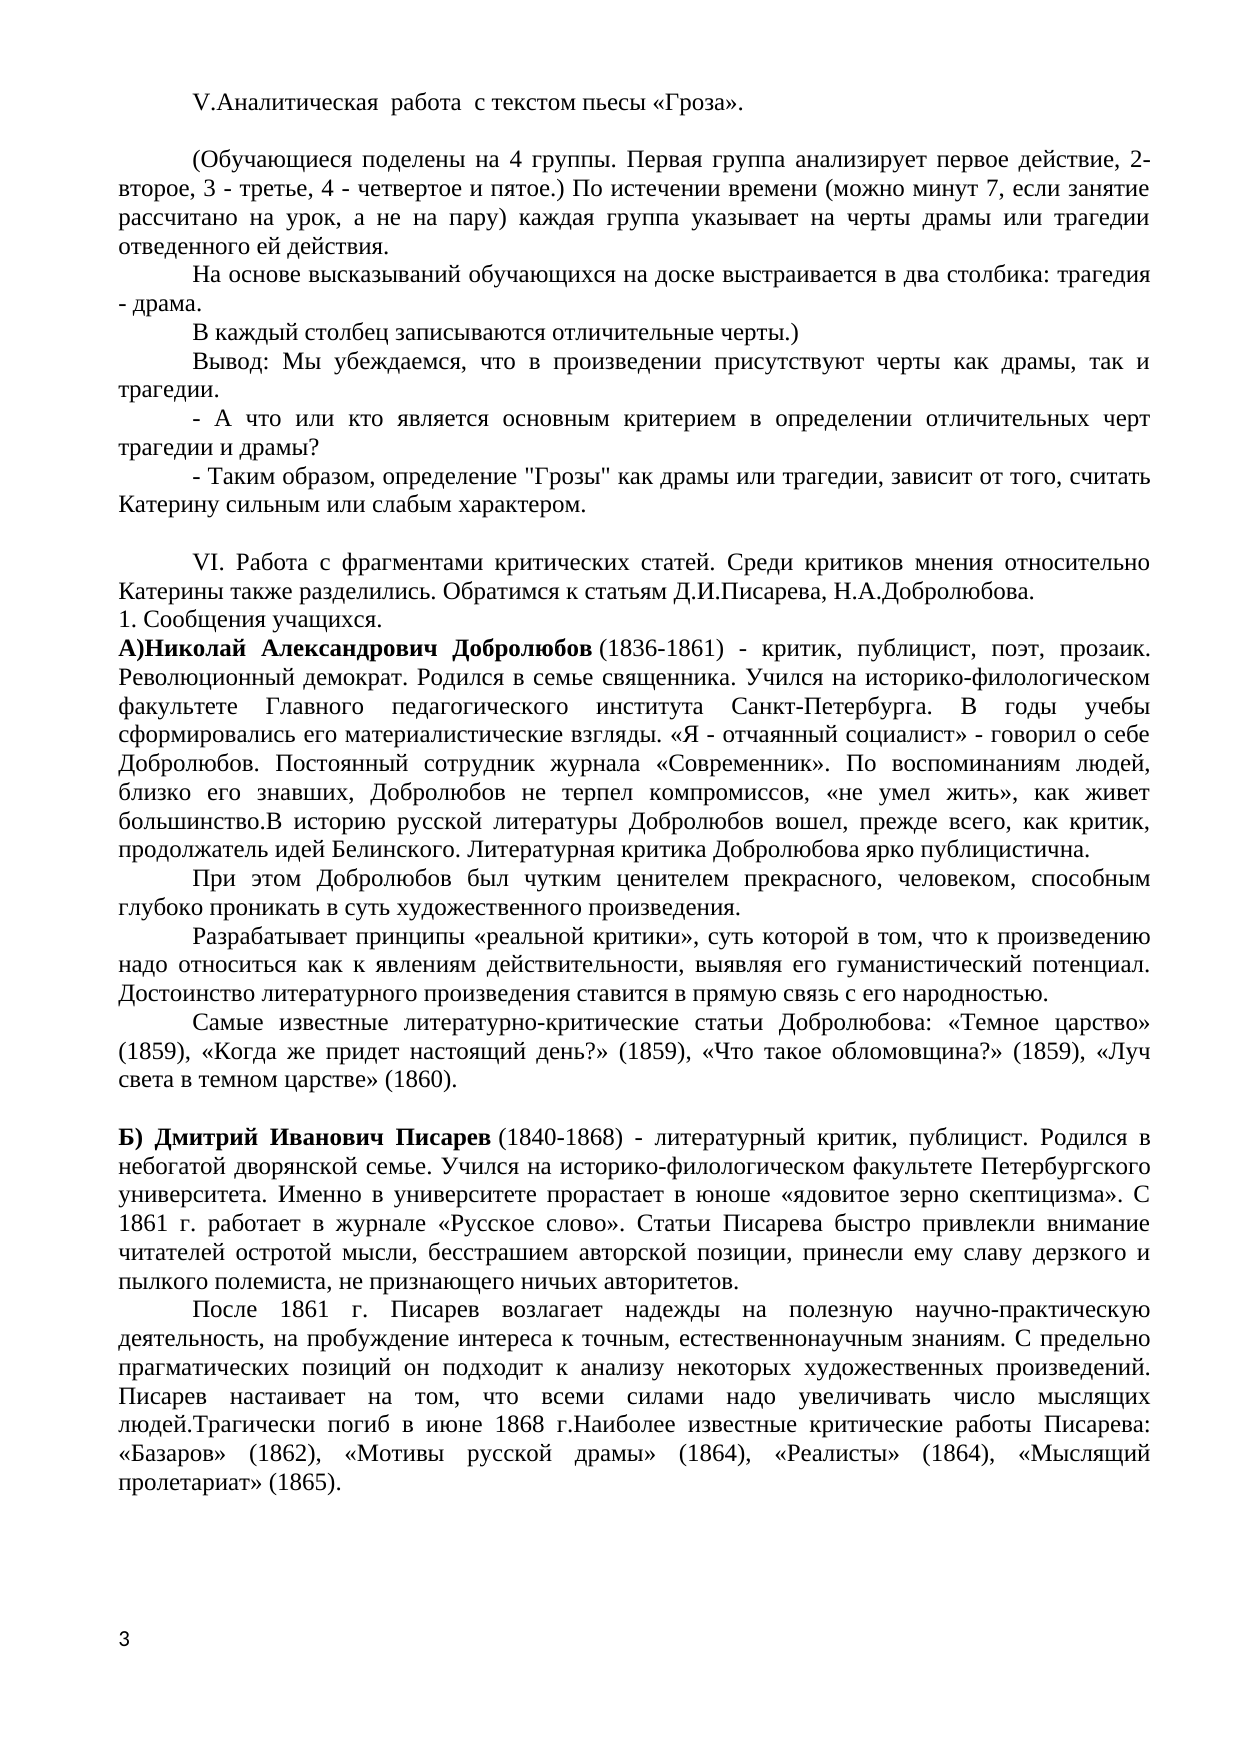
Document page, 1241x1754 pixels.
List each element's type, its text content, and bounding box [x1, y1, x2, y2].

text Вывод: Мы убеждаемся, что в произведении присутствуют черты как драмы, так и трагедии. [118, 346, 1152, 403]
text - А что или кто является основным критерием в определении отличительных черт трагедии и драмы? [118, 403, 1152, 461]
text (Обучающиеся поделены на 4 группы. Первая группа анализирует первое действие, 2- второе, 3 - третье, 4 - четвертое и пятое.) По истечении времени (можно минут 7, если занятие рассчитано на урок, а не на пару) каждая группа указывает на черты драмы или трагедии отведенного ей действия. [118, 144, 1152, 259]
text 1. Сообщения учащихся. [118, 604, 1152, 633]
text После 1861 г. Писарев возлагает надежды на полезную научно-практическую деятельность, на пробуждение интереса к точным, естественнонаучным знаниям. С предельно прагматических позиций он подходит к анализу некоторых художественных произведений. Писарев настаивает на том, что всеми силами надо увеличивать число мыслящих людей.Трагически погиб в июне 1868 г.Наиболее известные критические работы Писарева: «Базаров» (1862), «Мотивы русской драмы» (1864), «Реалисты» (1864), «Мыслящий пролетариат» (1865). [118, 1294, 1152, 1496]
text VI. Работа с фрагментами критических статей. Среди критиков мнения относительно Катерины также разделились. Обратимся к статьям Д.И.Писарева, Н.А.Добролюбова. [118, 547, 1152, 604]
text А)Николай Александрович Добролюбов (1836-1861) - критик, публицист, поэт, прозаик. Революционный демократ. Родился в семье священника. Учился на историко-филологическом факультете Главного педагогического института Санкт-Петербурга. В годы учебы сформировались его материалистические взгляды. «Я - отчаянный социалист» - говорил о себе Добролюбов. Постоянный сотрудник журнала «Современник». По воспоминаниям людей, близко его знавших, Добролюбов не терпел компромиссов, «не умел жить», как живет большинство.В историю русской литературы Добролюбов вошел, прежде всего, как критик, продолжатель идей Белинского. Литературная критика Добролюбова ярко публицистична. [118, 633, 1152, 863]
text Разрабатывает принципы «реальной критики», суть которой в том, что к произведению надо относиться как к явлениям действительности, выявляя его гуманистический потенциал. Достоинство литературного произведения ставится в прямую связь с его народностью. [118, 921, 1152, 1007]
text V.Аналитическая работа с текстом пьесы «Гроза». [118, 87, 1152, 116]
text Б) Дмитрий Иванович Писарев (1840-1868) - литературный критик, публицист. Родился в небогатой дворянской семье. Учился на историко-филологическом факультете Петербургского университета. Именно в университете прорастает в юноше «ядовитое зерно скептицизма». С 1861 г. работает в журнале «Русское слово». Статьи Писарева быстро привлекли внимание читателей остротой мысли, бесстрашием авторской позиции, принесли ему славу дерзкого и пылкого полемиста, не признающего ничьих авторитетов. [118, 1122, 1152, 1294]
text На основе высказываний обучающихся на доске выстраивается в два столбика: трагедия - драма. [118, 259, 1152, 317]
text При этом Добролюбов был чутким ценителем прекрасного, человеком, способным глубоко проникать в суть художественного произведения. [118, 863, 1152, 921]
text Самые известные литературно-критические статьи Добролюбова: «Темное царство» (1859), «Когда же придет настоящий день?» (1859), «Что такое обломовщина?» (1859), «Луч света в темном царстве» (1860). [118, 1007, 1152, 1093]
text - Таким образом, определение "Грозы" как драмы или трагедии, зависит от того, считать Катерину сильным или слабым характером. [118, 461, 1152, 518]
text В каждый столбец записываются отличительные черты.) [118, 317, 1152, 346]
